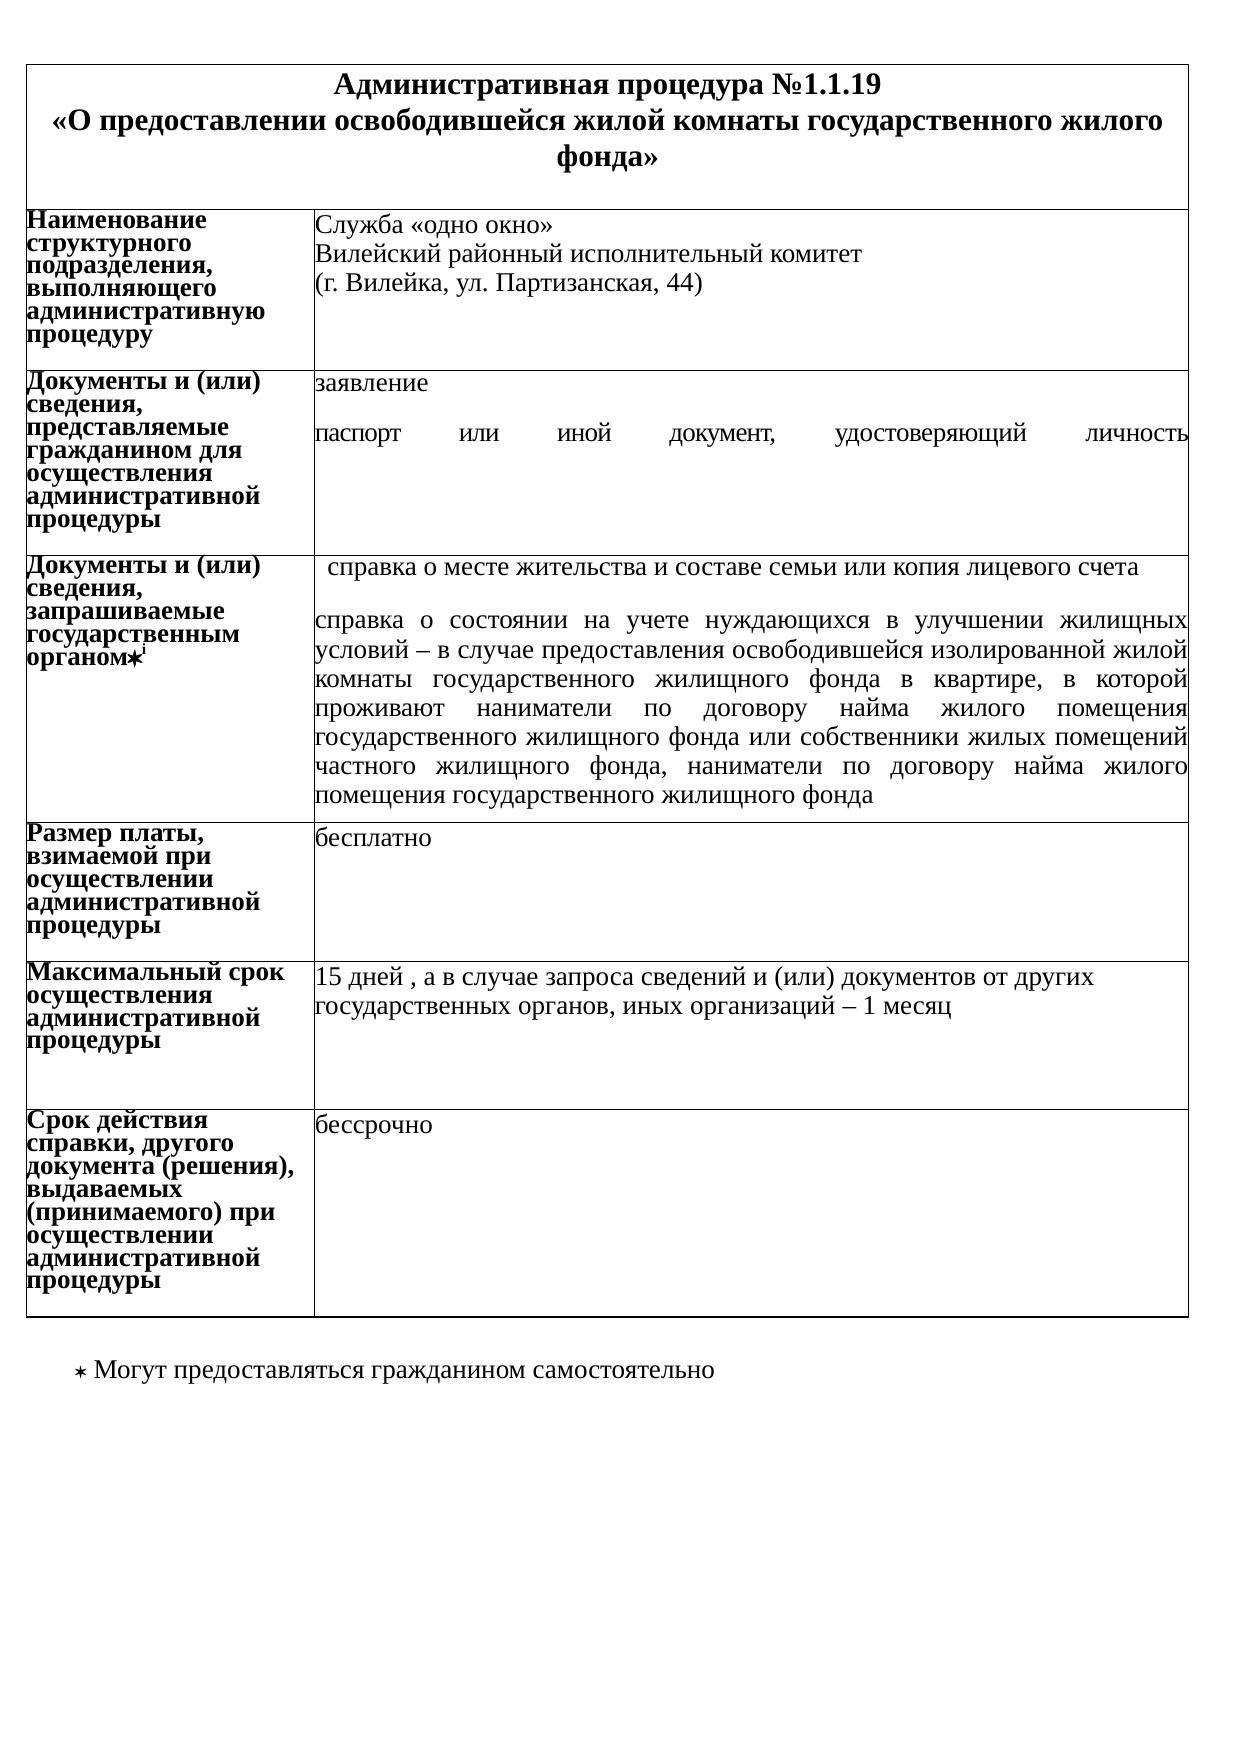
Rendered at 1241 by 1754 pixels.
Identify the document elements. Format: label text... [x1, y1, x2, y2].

table_cell Документы и (или) сведения, представляемые гражданином для осуществления административной процедуры [27, 371, 314, 554]
table_cell Служба «одно окно» Вилейский районный исполнительный комитет (г. Вилейка, ул. Партизанская, 44) [315, 210, 1188, 370]
table_cell Максимальный срок осуществления административной процедуры [27, 962, 314, 1109]
table_cell бессрочно [315, 1110, 1188, 1316]
table_cell 15 дней , а в случае запроса сведений и (или) документов от других государственных органов, иных организаций – 1 месяц [315, 962, 1188, 1109]
table_cell заявление паспорт или иной документ, удостоверяющий личность [315, 371, 1188, 554]
table_cell Размер платы, взимаемой при осуществлении административной процедуры [27, 823, 314, 961]
table_cell Документы и (или) сведения, запрашиваемые государственным органом* [27, 556, 314, 822]
table_cell Срок действия справки, другого документа (решения), выдаваемых (принимаемого) при осуществлении административной процедуры [27, 1110, 314, 1316]
table_header Административная процедура №1.1.19 «О предоставлении освободившейся жилой комнаты государственного жилого фонда» [27, 65, 1188, 209]
table_cell Наименование структурного подразделения, выполняющего административную процедуру [27, 210, 314, 370]
table_cell справка о месте жительства и составе семьи или копия лицевого счета справка о состоянии на учете нуждающихся в улучшении жилищных условий – в случае предоставления освободившейся изолированной жилой комнаты государственного жилищного фонда в квартире, в которой проживают наниматели по договору найма жилого помещения государственного жилищного фонда или собственники жилых помещений частного жилищного фонда, наниматели по договору найма жилого помещения государственного жилищного фонда [315, 556, 1188, 822]
table_cell бесплатно [315, 823, 1188, 961]
text * Могут предоставляться гражданином самостоятельно [75, 1353, 1200, 1384]
